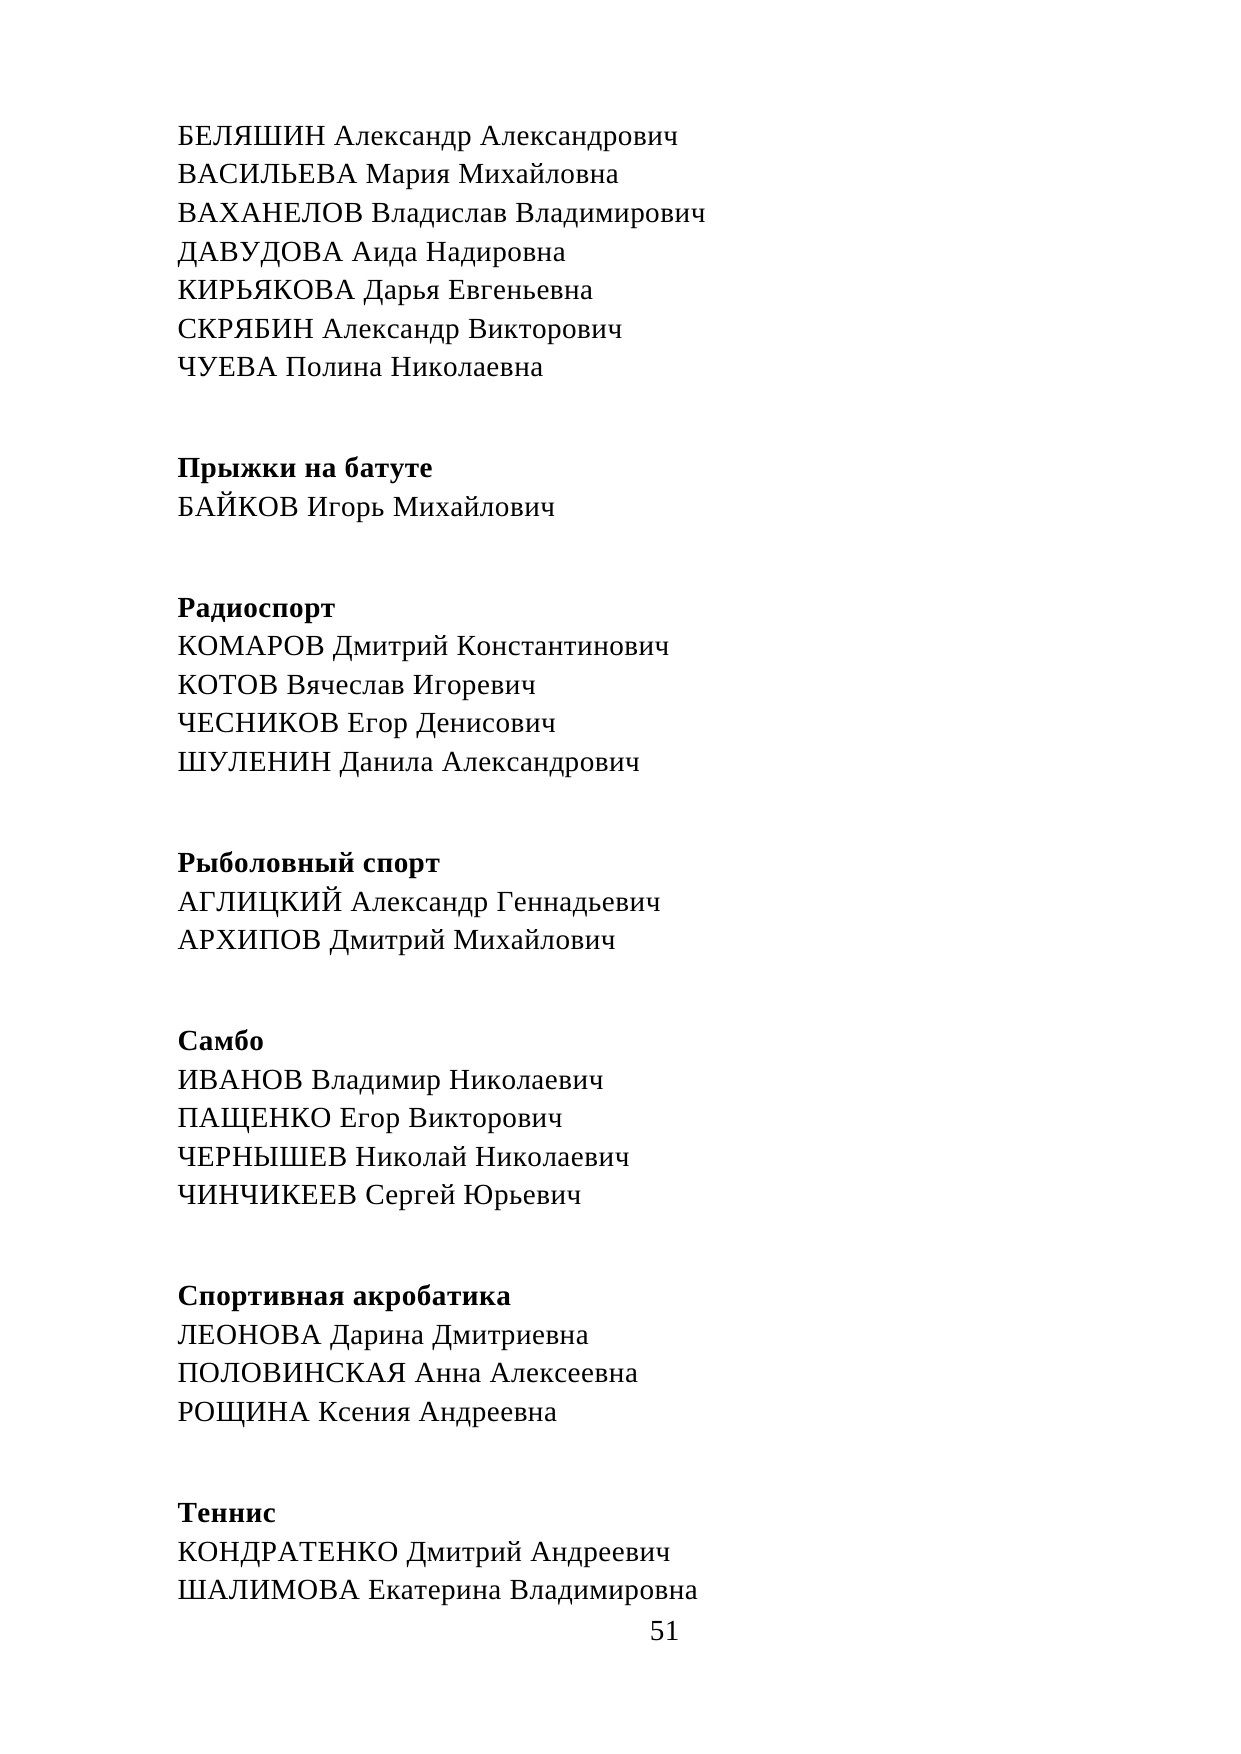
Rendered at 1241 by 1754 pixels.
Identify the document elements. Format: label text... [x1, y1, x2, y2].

text ПАЩЕНКО Егор Викторович [177, 1100, 1152, 1134]
text КИРЬЯКОВА Дарья Евгеньевна [177, 272, 1152, 306]
text ВАХАНЕЛОВ Владислав Владимирович [177, 195, 1152, 229]
text БАЙКОВ Игорь Михайлович [177, 489, 1152, 522]
text ЧЕСНИКОВ Егор Денисович [177, 706, 1152, 739]
text ПОЛОВИНСКАЯ Анна Алексеевна [177, 1356, 1152, 1389]
text Радиоспорт [177, 590, 1152, 623]
text Рыболовный спорт [177, 845, 1152, 879]
text ЧИНЧИКЕЕВ Сергей Юрьевич [177, 1177, 1152, 1211]
text КОТОВ Вячеслав Игоревич [177, 667, 1152, 701]
text Прыжки на батуте [177, 450, 1152, 484]
text Спортивная акробатика [177, 1278, 1152, 1312]
text АГЛИЦКИЙ Александр Геннадьевич [177, 884, 1152, 917]
text Теннис [177, 1495, 1152, 1529]
text БЕЛЯШИН Александр Александрович [177, 118, 1152, 152]
text ШАЛИМОВА Екатерина Владимировна [177, 1572, 1152, 1606]
text АРХИПОВ Дмитрий Михайлович [177, 922, 1152, 956]
text ИВАНОВ Владимир Николаевич [177, 1062, 1152, 1095]
text ЧЕРНЫШЕВ Николай Николаевич [177, 1139, 1152, 1172]
text ЧУЕВА Полина Николаевна [177, 349, 1152, 383]
text ШУЛЕНИН Данила Александрович [177, 744, 1152, 778]
text РОЩИНА Ксения Андреевна [177, 1394, 1152, 1428]
text СКРЯБИН Александр Викторович [177, 311, 1152, 344]
text ЛЕОНОВА Дарина Дмитриевна [177, 1317, 1152, 1351]
text КОНДРАТЕНКО Дмитрий Андреевич [177, 1534, 1152, 1567]
text КОМАРОВ Дмитрий Константинович [177, 628, 1152, 662]
text ДАВУДОВА Аида Надировна [177, 234, 1152, 267]
text Самбо [177, 1023, 1152, 1057]
text ВАСИЛЬЕВА Мария Михайловна [177, 157, 1152, 190]
